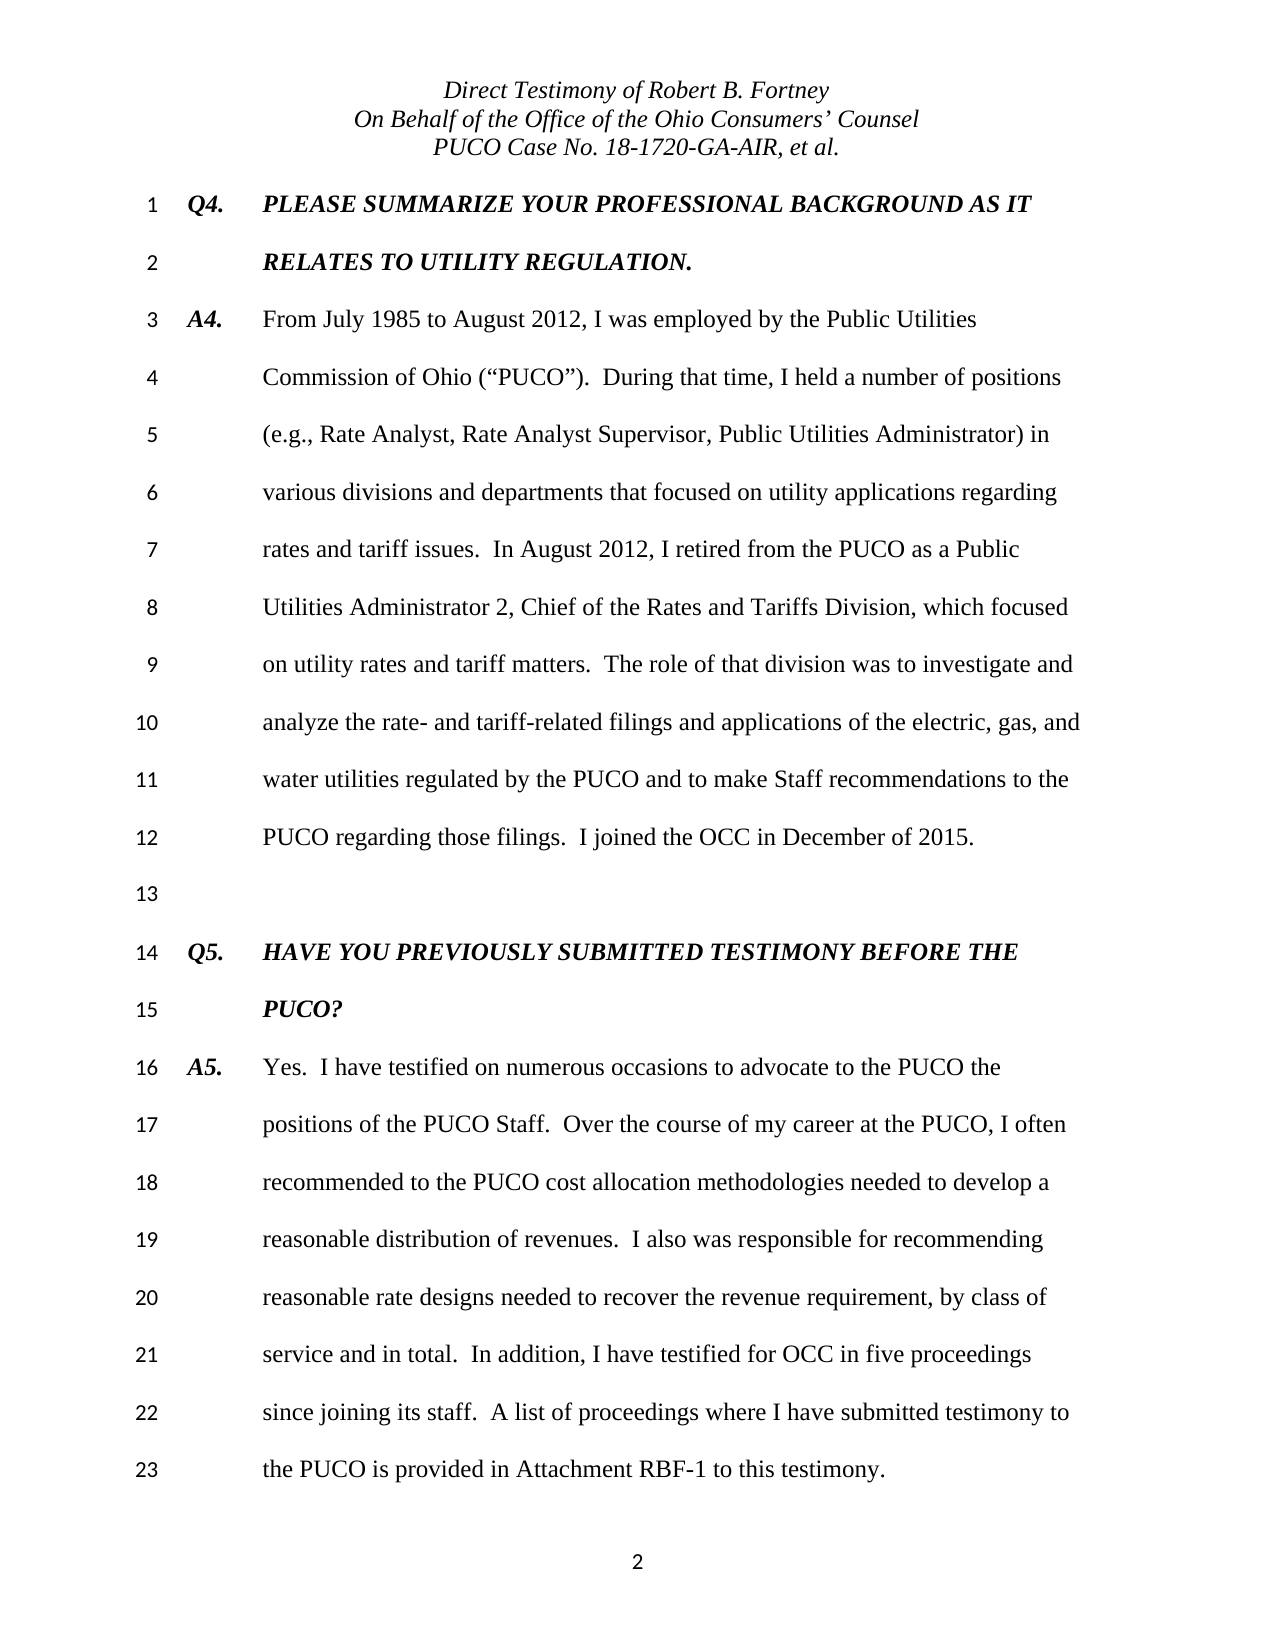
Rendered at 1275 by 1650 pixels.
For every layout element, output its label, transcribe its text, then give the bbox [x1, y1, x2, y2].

text Q5. HAVE YOU PREVIOUSLY SUBMITTED TESTIMONY BEFORE THE PUCO? [187, 937, 1087, 1023]
text A4. From July 1985 to August 2012, I was employed by the Public Utilities Commission of Ohio (“PUCO”). During that time, I held a number of positions (e.g., Rate Analyst, Rate Analyst Supervisor, Public Utilities Administrator) in various divisions and departments that focused on utility applications regarding rates and tariff issues. In August 2012, I retired from the PUCO as a Public Utilities Administrator 2, Chief of the Rates and Tariffs Division, which focused on utility rates and tariff matters. The role of that division was to investigate and analyze the rate- and tariff-related filings and applications of the electric, gas, and water utilities regulated by the PUCO and to make Staff recommendations to the PUCO regarding those filings. I joined the OCC in December of 2015. [187, 304, 1087, 851]
text Q4. PLEASE SUMMARIZE YOUR PROFESSIONAL BACKGROUND AS IT RELATES TO UTILITY REGULATION. [187, 189, 1087, 276]
text A5. Yes. I have testified on numerous occasions to advocate to the PUCO the positions of the PUCO Staff. Over the course of my career at the PUCO, I often recommended to the PUCO cost allocation methodologies needed to develop a reasonable distribution of revenues. I also was responsible for recommending reasonable rate designs needed to recover the revenue requirement, by class of service and in total. In addition, I have testified for OCC in five proceedings since joining its staff. A list of proceedings where I have submitted testimony to the PUCO is provided in Attachment RBF-1 to this testimony. [187, 1052, 1087, 1483]
